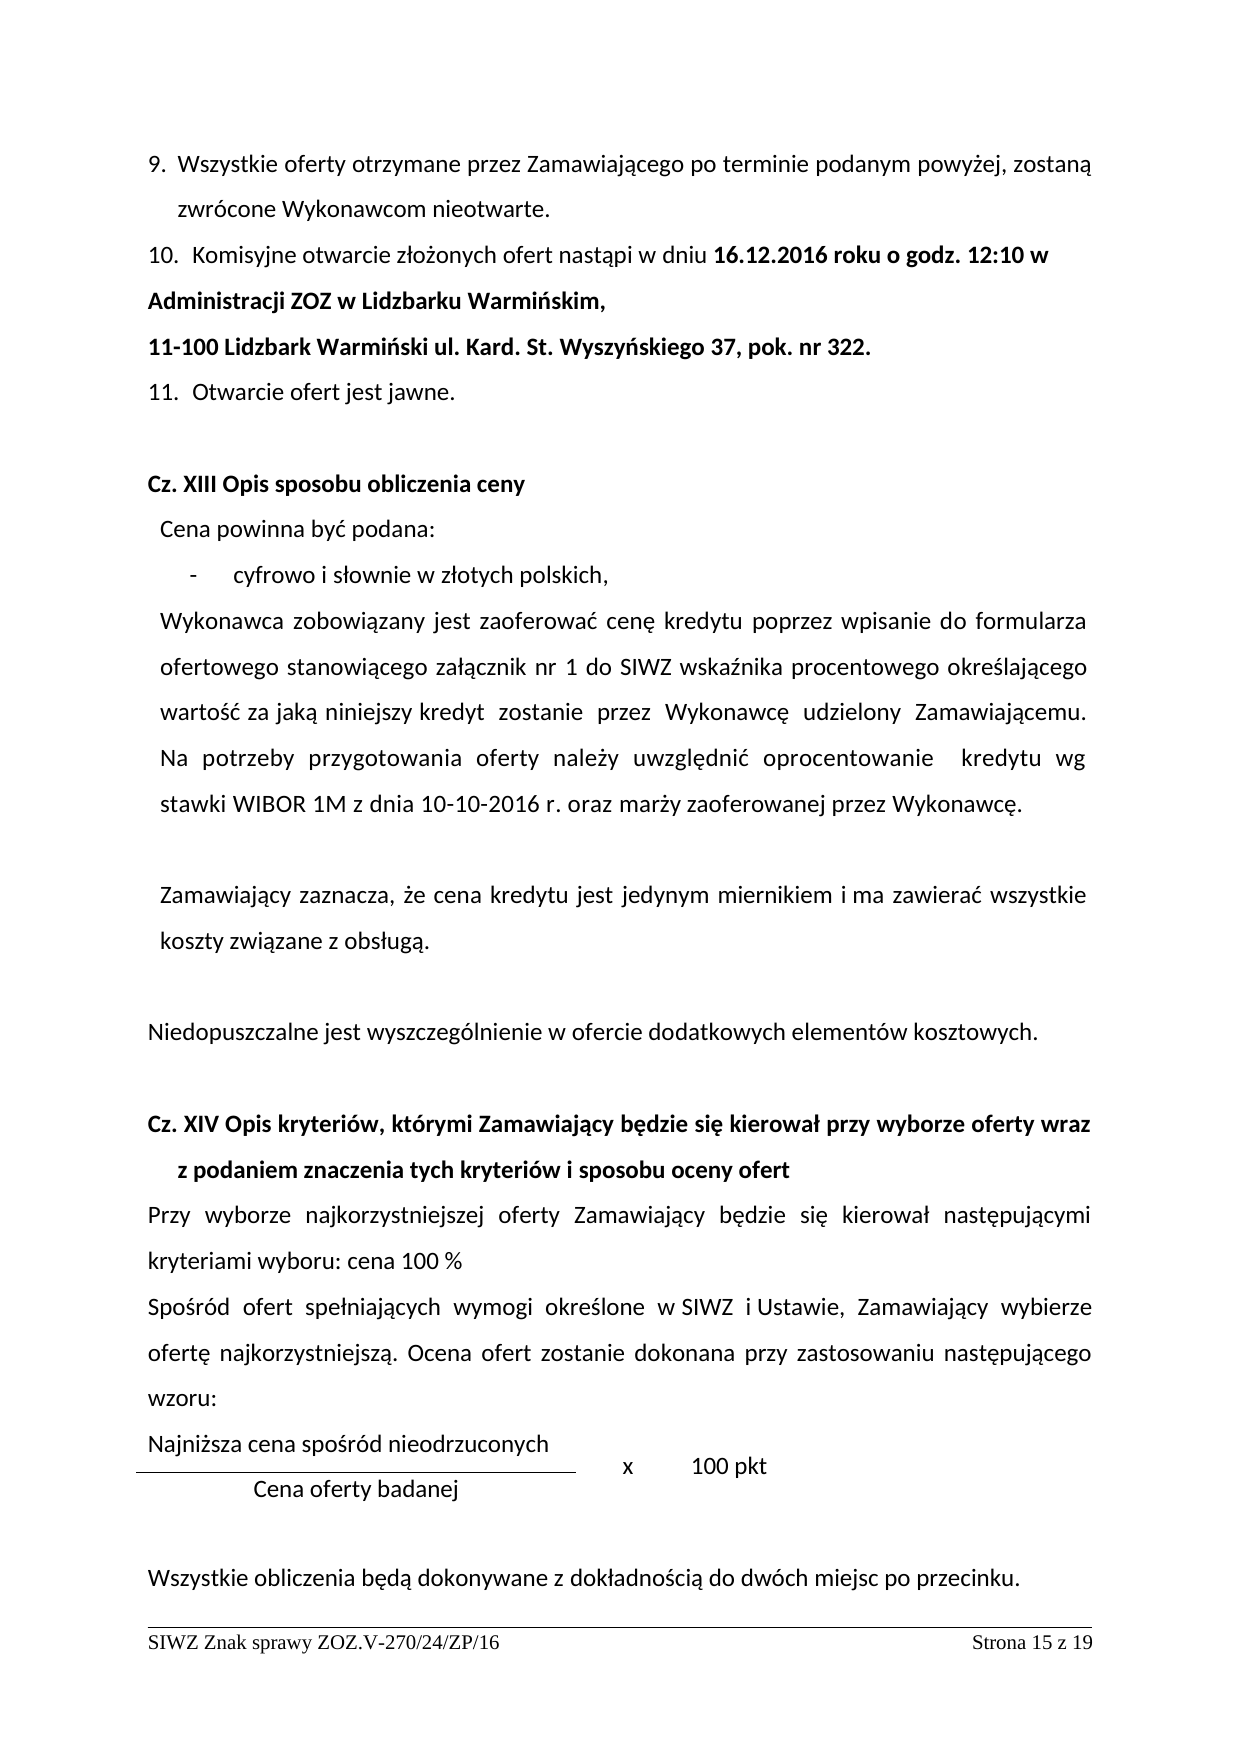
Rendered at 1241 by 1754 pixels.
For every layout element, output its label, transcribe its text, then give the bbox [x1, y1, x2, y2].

list Otwarcie ofert jest jawne. [148, 376, 1092, 407]
list Wszystkie oferty otrzymane przez Zamawiającego po terminie podanym powyżej, zostaną zwrócone Wykonawcom nieotwarte. [148, 148, 1092, 224]
text Cena powinna być podana: [160, 513, 514, 544]
table_header Najniższa cena spośród nieodrzuconych [136, 1428, 576, 1472]
list Komisyjne otwarcie złożonych ofert nastąpi w dniu 16.12.2016 roku o godz. 12:10 w [148, 239, 1092, 270]
text Administracji ZOZ w Lidzbarku Warmińskim, 11-100 Lidzbark Warmiński ul. Kard. St. Wyszyńskiego 37, pok. nr 322. [148, 285, 1092, 361]
text Cz. XIII Opis sposobu obliczenia ceny [148, 468, 1092, 498]
text Niedopuszczalne jest wyszczególnienie w ofercie dodatkowych elementów kosztowych. [148, 1017, 1092, 1047]
text Spośród ofert spełniających wymogi określone w SIWZ i Ustawie, Zamawiający wybierze ofertę najkorzystniejszą. Ocena ofert zostanie dokonana przy zastosowaniu następującego wzoru: [148, 1291, 1092, 1413]
text Wykonawca zobowiązany jest zaoferować cenę kredytu poprzez wpisanie do formularza ofertowego stanowiącego załącznik nr 1 do SIWZ wskaźnika procentowego określającego wartość za jaką niniejszy kredyt zostanie przez Wykonawcę udzielony Zamawiającemu. Na potrzeby przygotowania oferty należy uwzględnić oprocentowanie kredytu wg stawki WIBOR 1M z dnia 10-10-2016 r. oraz marży zaoferowanej przez Wykonawcę. [160, 605, 1087, 818]
text Cz. XIV Opis kryteriów, którymi Zamawiający będzie się kierował przy wyborze oferty wraz z podaniem znaczenia tych kryteriów i sposobu oceny ofert [148, 1108, 1092, 1184]
text Wszystkie obliczenia będą dokonywane z dokładnością do dwóch miejsc po przecinku. [148, 1562, 1092, 1593]
table_header x [576, 1428, 679, 1516]
text - cyfrowo i słownie w złotych polskich, [189, 559, 1094, 590]
text Zamawiający zaznacza, że cena kredytu jest jedynym miernikiem i ma zawierać wszystkie koszty związane z obsługą. [160, 879, 1086, 956]
table_header 100 pkt [679, 1428, 999, 1516]
text Przy wyborze najkorzystniejszej oferty Zamawiający będzie się kierował następującymi kryteriami wyboru: cena 100 % [148, 1199, 1092, 1276]
table_cell Cena oferty badanej [136, 1473, 576, 1516]
